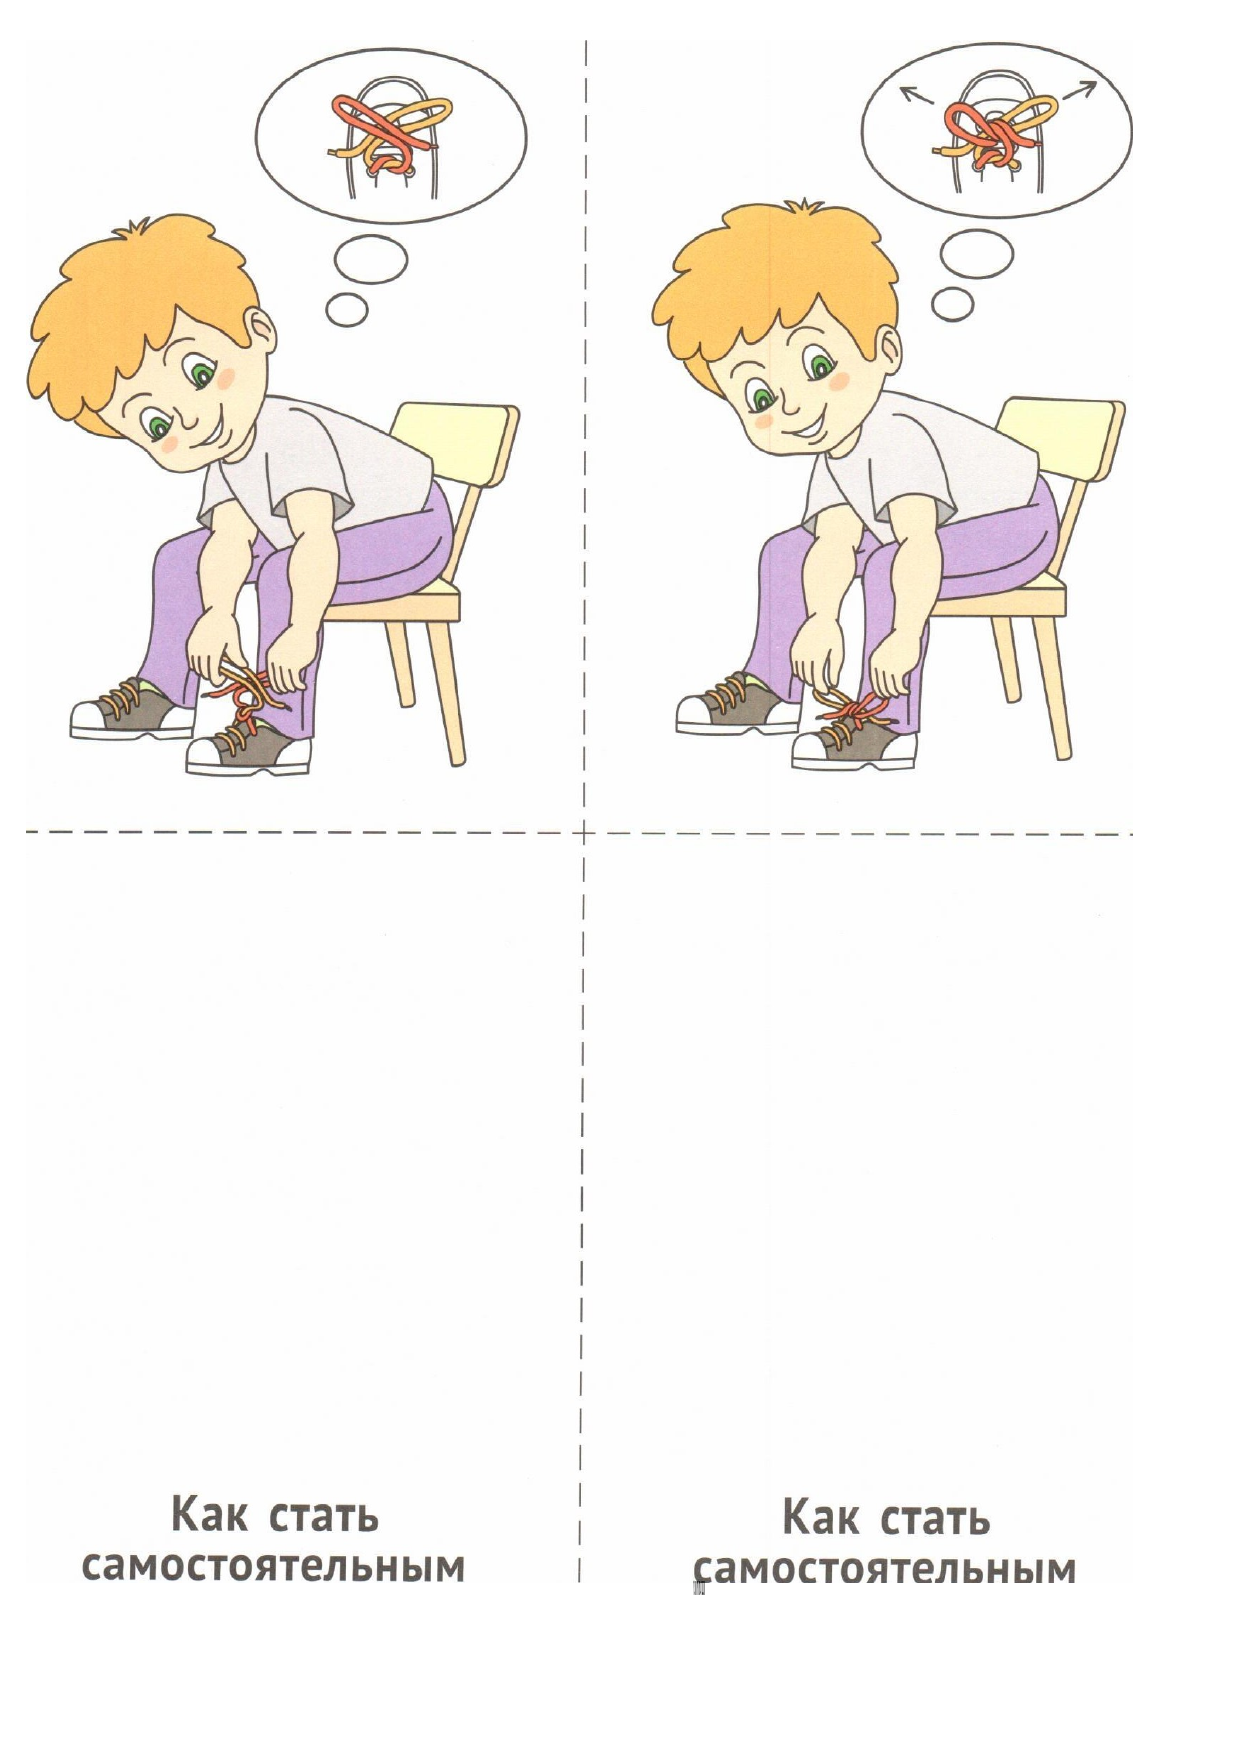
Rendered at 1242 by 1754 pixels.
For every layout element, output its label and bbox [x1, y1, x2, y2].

picture [26, 40, 1133, 1583]
